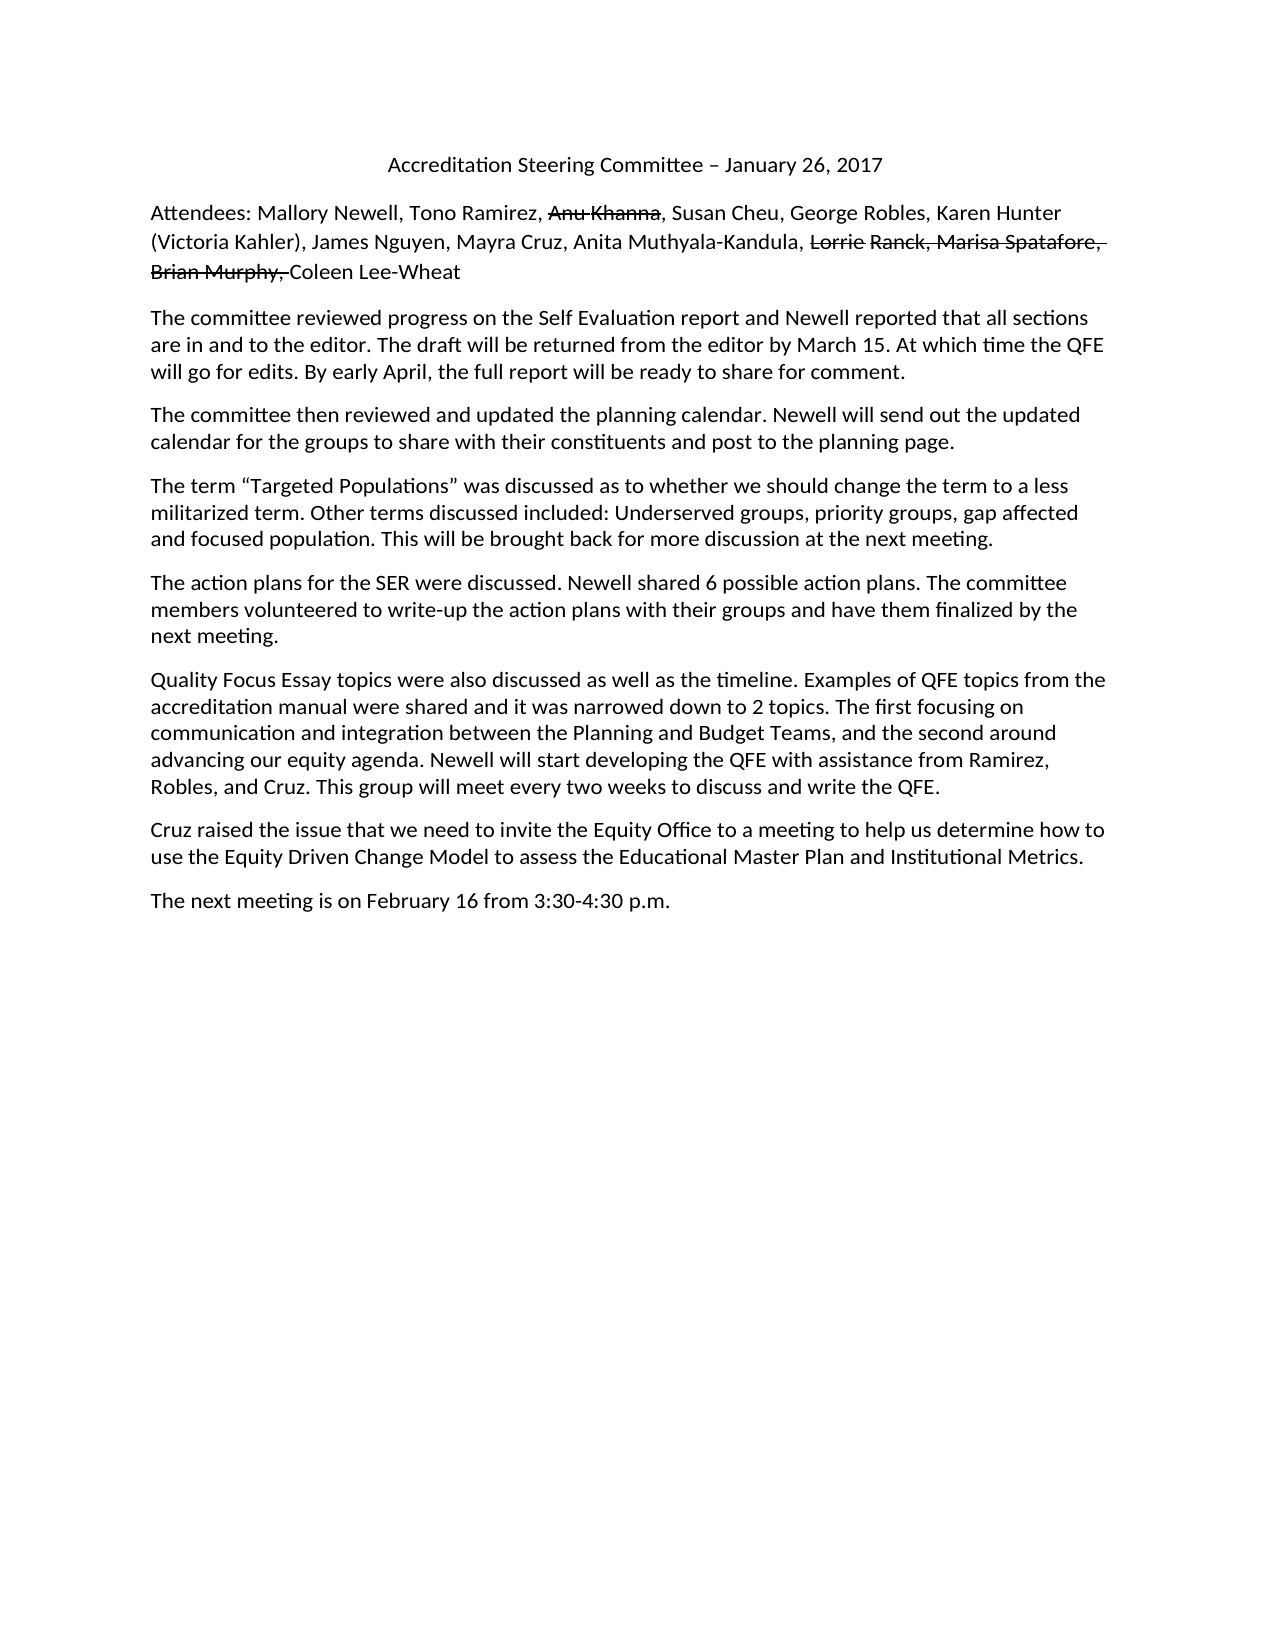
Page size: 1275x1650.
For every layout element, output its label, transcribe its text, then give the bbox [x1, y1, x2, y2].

text The committee reviewed progress on the Self Evaluation report and Newell reported that all sections are in and to the editor. The draft will be returned from the editor by March 15. At which time the QFE will go for edits. By early April, the full report will be ready to share for comment. [150, 304, 1119, 384]
text Cruz raised the issue that we need to invite the Equity Office to a meeting to help us determine how to use the Equity Driven Change Model to assess the Educational Master Plan and Institutional Metrics. [150, 817, 1119, 870]
text The term “Targeted Populations” was discussed as to whether we should change the term to a less militarized term. Other terms discussed included: Underserved groups, priority groups, gap affected and focused population. This will be brought back for more discussion at the next meeting. [150, 472, 1119, 552]
text Accreditation Steering Committee – January 26, 2017 [388, 152, 1119, 178]
text Quality Focus Essay topics were also discussed as well as the timeline. Examples of QFE topics from the accreditation manual were shared and it was narrowed down to 2 topics. The first focusing on communication and integration between the Planning and Budget Teams, and the second around advancing our equity agenda. Newell will start developing the QFE with assistance from Ramirez, Robles, and Cruz. This group will meet every two weeks to discuss and write the QFE. [150, 666, 1119, 799]
text The next meeting is on February 16 from 3:30-4:30 p.m. [150, 887, 1119, 914]
text The action plans for the SER were discussed. Newell shared 6 possible action plans. The committee members volunteered to write-up the action plans with their groups and have them finalized by the next meeting. [150, 569, 1119, 649]
text Attendees: Mallory Newell, Tono Ramirez, Anu Khanna, Susan Cheu, George Robles, Karen Hunter (Victoria Kahler), James Nguyen, Mayra Cruz, Anita Muthyala-Kandula, Lorrie Ranck, Marisa Spatafore, Brian Murphy, Coleen Lee-Wheat [150, 199, 1119, 284]
text The committee then reviewed and updated the planning calendar. Newell will send out the updated calendar for the groups to share with their constituents and post to the planning page. [150, 402, 1119, 455]
